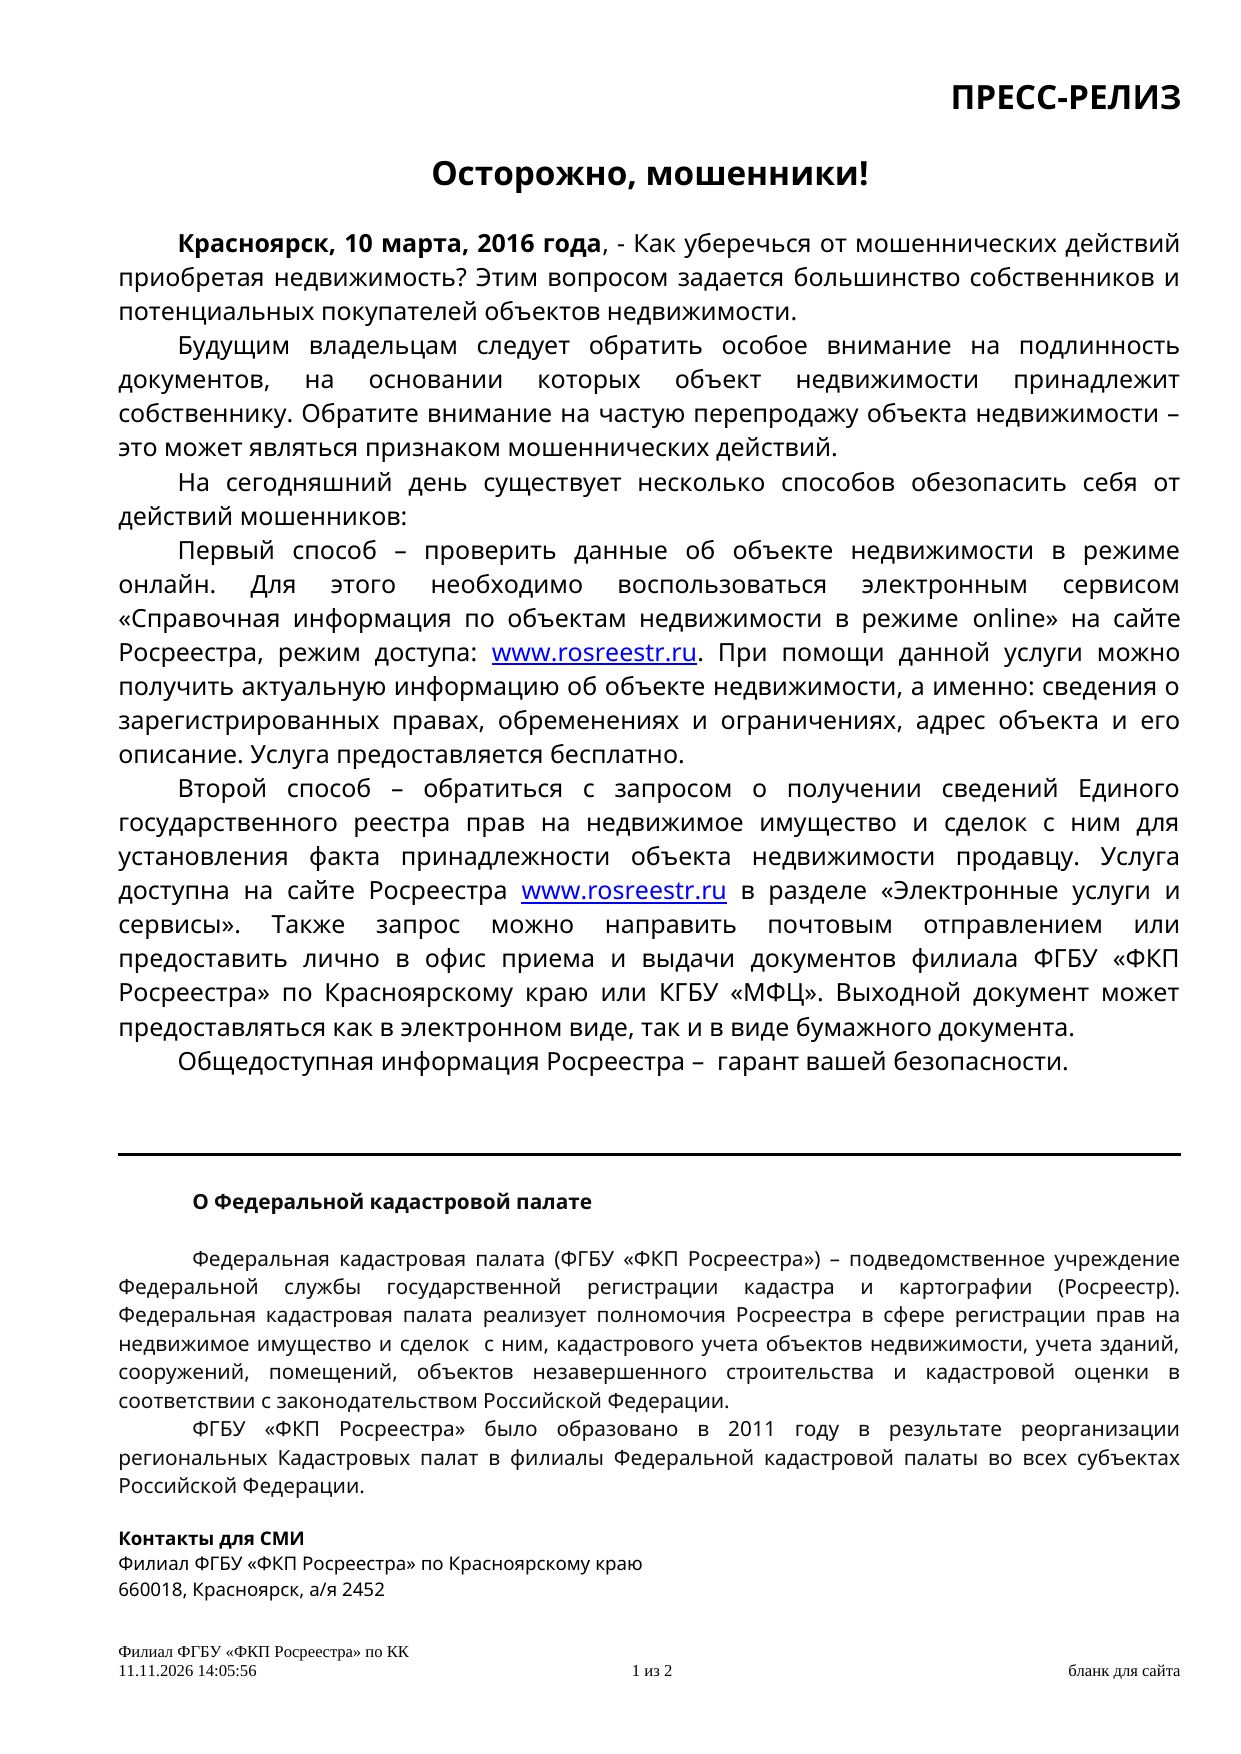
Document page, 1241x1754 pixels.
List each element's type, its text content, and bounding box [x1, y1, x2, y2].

text Общедоступная информация Росреестра – гарант вашей безопасности. [118, 1043, 1181, 1077]
text Второй способ – обратиться с запросом о получении сведений Единого государственного реестра прав на недвижимое имущество и сделок с ним для установления факта принадлежности объекта недвижимости продавцу. Услуга доступна на сайте Росреестра www.rosreestr.ru в разделе «Электронные услуги и сервисы». Также запрос можно направить почтовым отправлением или предоставить лично в офис приема и выдачи документов филиала ФГБУ «ФКП Росреестра» по Красноярскому краю или КГБУ «МФЦ». Выходной документ может предоставляться как в электронном виде, так и в виде бумажного документа. [118, 771, 1181, 1043]
text Филиал ФГБУ «ФКП Росреестра» по Красноярскому краю [118, 1551, 1196, 1576]
text ФГБУ «ФКП Росреестра» было образовано в 2011 году в результате реорганизации региональных Кадастровых палат в филиалы Федеральной кадастровой палаты во всех субъектах Российской Федерации. [118, 1414, 1181, 1499]
text Первый способ – проверить данные об объекте недвижимости в режиме онлайн. Для этого необходимо воспользоваться электронным сервисом «Справочная информация по объектам недвижимости в режиме online» на сайте Росреестра, режим доступа: www.rosreestr.ru. При помощи данной услуги можно получить актуальную информацию об объекте недвижимости, а именно: сведения о зарегистрированных правах, обременениях и ограничениях, адрес объекта и его описание. Услуга предоставляется бесплатно. [118, 532, 1181, 771]
text Контакты для СМИ [118, 1525, 1196, 1551]
text О Федеральной кадастровой палате [118, 1187, 1181, 1215]
text Федеральная кадастровая палата (ФГБУ «ФКП Росреестра») – подведомственное учреждение Федеральной службы государственной регистрации кадастра и картографии (Росреестр). Федеральная кадастровая палата реализует полномочия Росреестра в сфере регистрации прав на недвижимое имущество и сделок с ним, кадастрового учета объектов недвижимости, учета зданий, сооружений, помещений, объектов незавершенного строительства и кадастровой оценки в соответствии с законодательством Российской Федерации. [118, 1244, 1181, 1414]
text Красноярск, 10 марта, 2016 года, - Как уберечься от мошеннических действий приобретая недвижимость? Этим вопросом задается большинство собственников и потенциальных покупателей объектов недвижимости. [118, 226, 1181, 328]
text Осторожно, мошенники! [118, 150, 1181, 195]
text 660018, Красноярск, а/я 2452 [118, 1576, 1196, 1602]
text На сегодняшний день существует несколько способов обезопасить себя от действий мошенников: [118, 464, 1181, 532]
text Будущим владельцам следует обратить особое внимание на подлинность документов, на основании которых объект недвижимости принадлежит собственнику. Обратите внимание на частую перепродажу объекта недвижимости – это может являться признаком мошеннических действий. [118, 328, 1181, 464]
text ПРЕСС-РЕЛИЗ [118, 74, 1181, 119]
